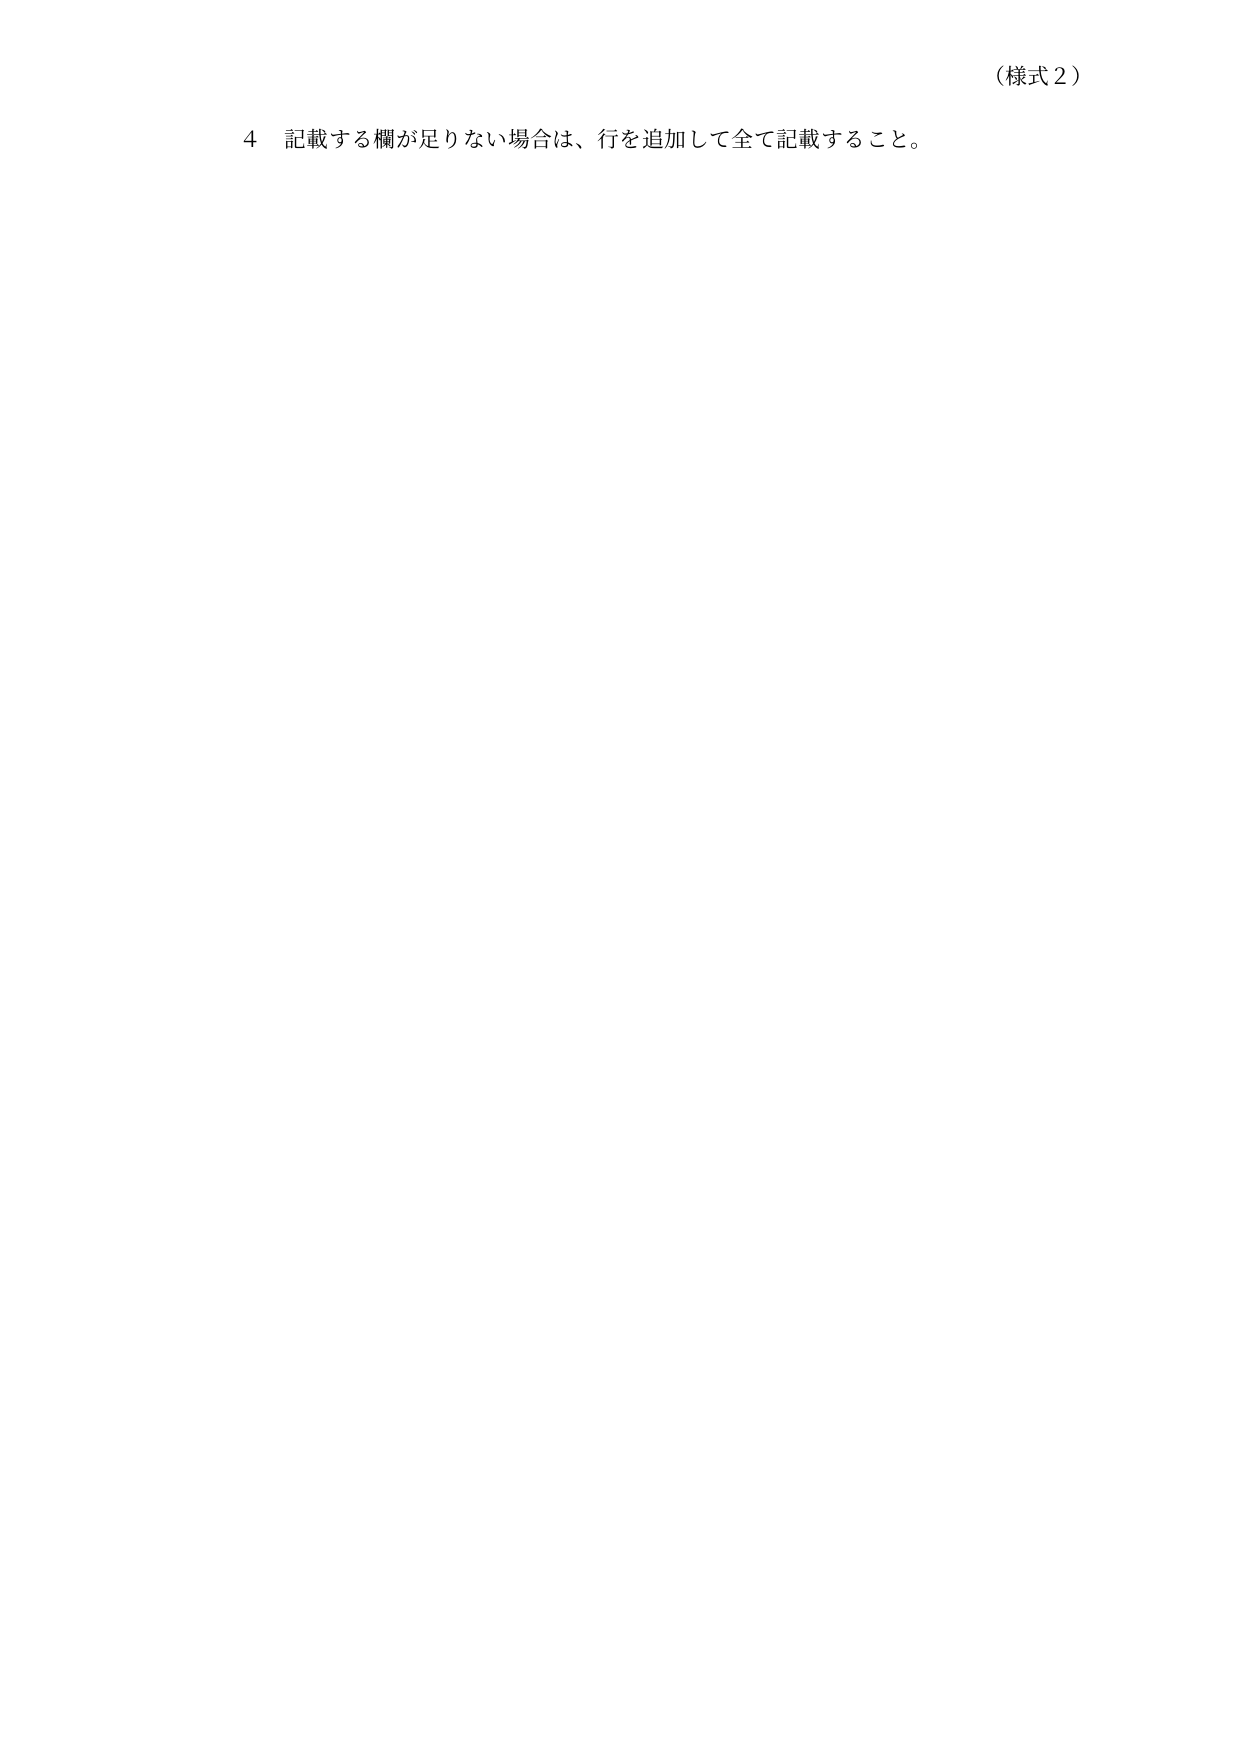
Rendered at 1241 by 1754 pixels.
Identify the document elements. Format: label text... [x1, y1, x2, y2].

text ４ 記載する欄が足りない場合は、行を追加して全て記載すること。 [217, 119, 1090, 157]
